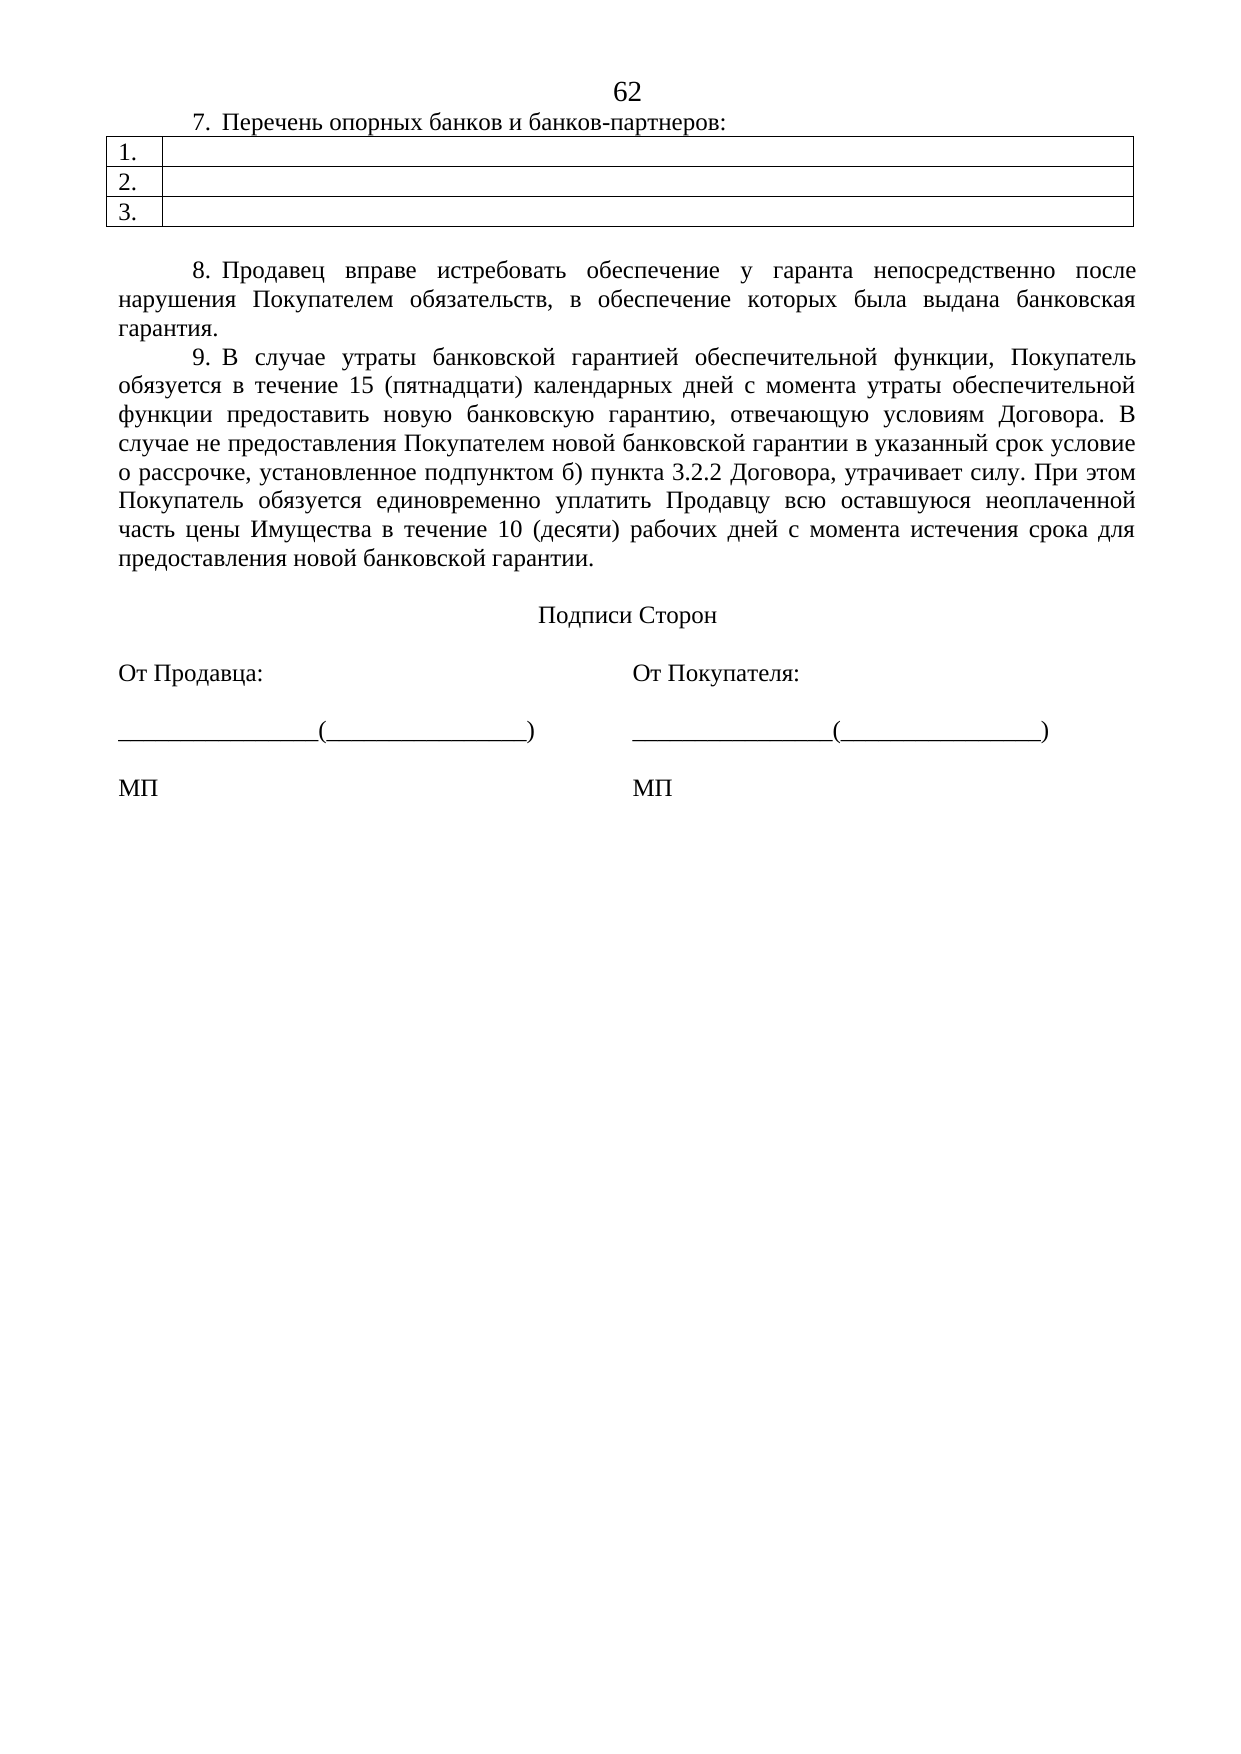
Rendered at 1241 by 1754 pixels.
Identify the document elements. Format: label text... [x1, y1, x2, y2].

table_header От Продавца: ________________(________________) МП [107, 658, 621, 802]
list В случае утраты банковской гарантией обеспечительной функции, Покупатель обязуется в течение 15 (пятнадцати) календарных дней с момента утраты обеспечительной функции предоставить новую банковскую гарантию, отвечающую условиям Договора. В случае не предоставления Покупателем новой банковской гарантии в указанный срок условие о рассрочке, установленное подпунктом б) пункта 3.2.2 Договора, утрачивает силу. При этом Покупатель обязуется единовременно уплатить Продавцу всю оставшуюся неоплаченной часть цены Имущества в течение 10 (десяти) рабочих дней с момента истечения срока для предоставления новой банковской гарантии. [118, 342, 1137, 572]
table_cell [163, 167, 1133, 196]
table_header 1. [107, 137, 162, 166]
table_cell [163, 197, 1133, 226]
table_header [163, 137, 1133, 166]
table_header От Покупателя: ________________(________________) МП [621, 658, 1133, 802]
text Подписи Сторон [118, 600, 1137, 629]
list Продавец вправе истребовать обеспечение у гаранта непосредственно после нарушения Покупателем обязательств, в обеспечение которых была выдана банковская гарантия. [118, 255, 1137, 342]
list Перечень опорных банков и банков-партнеров: [118, 107, 1137, 136]
table_cell 3. [107, 197, 162, 226]
table_cell 2. [107, 167, 162, 196]
